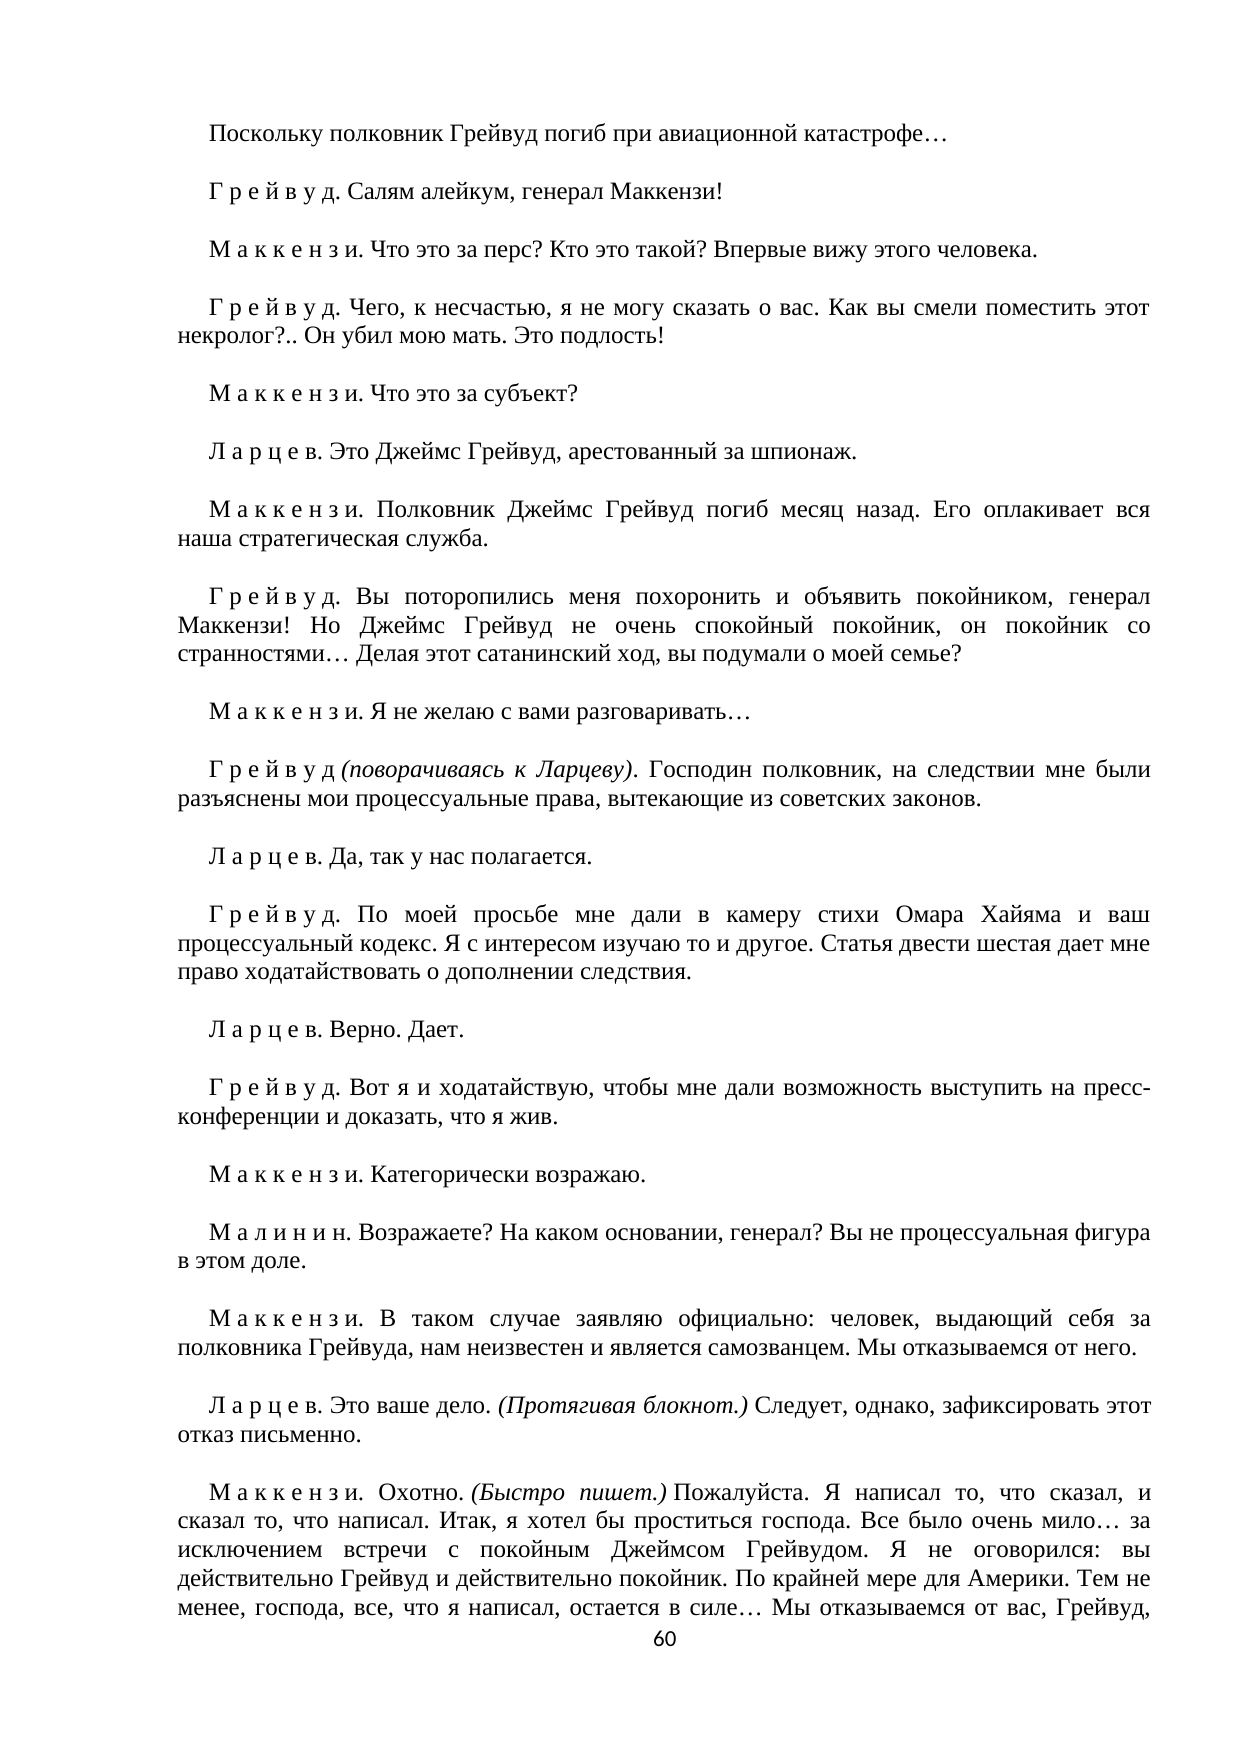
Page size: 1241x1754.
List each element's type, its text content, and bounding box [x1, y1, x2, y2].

text Г р е й в у д. Вот я и ходатайствую, чтобы мне дали возможность выступить на пресс-конференции и доказать, что я жив. [177, 1072, 1152, 1130]
text Л а р ц е в. Это ваше дело. (Протягивая блокнот.) Следует, однако, зафиксировать этот отказ письменно. [177, 1390, 1152, 1448]
text Поскольку полковник Грейвуд погиб при авиационной катастрофе… [177, 118, 1152, 147]
text М а к к е н з и. Категорически возражаю. [177, 1159, 1152, 1188]
text Г р е й в у д (поворачиваясь к Ларцеву). Господин полковник, на следствии мне были разъяснены мои процессуальные права, вытекающие из советских законов. [177, 754, 1152, 812]
text М а к к е н з и. Полковник Джеймс Грейвуд погиб месяц назад. Его оплакивает вся наша стратегическая служба. [177, 494, 1152, 552]
text М а к к е н з и. Что это за субъект? [177, 378, 1152, 407]
text М а к к е н з и. Что это за перс? Кто это такой? Впервые вижу этого человека. [177, 234, 1152, 263]
text М а л и н и н. Возражаете? На каком основании, генерал? Вы не процессуальная фигура в этом доле. [177, 1217, 1152, 1274]
text Л а р ц е в. Да, так у нас полагается. [177, 841, 1152, 870]
text Г р е й в у д. По моей просьбе мне дали в камеру стихи Омара Хайяма и ваш процессуальный кодекс. Я с интересом изучаю то и другое. Статья двести шестая дает мне право ходатайствовать о дополнении следствия. [177, 899, 1152, 985]
text Г р е й в у д. Вы поторопились меня похоронить и объявить покойником, генерал Маккензи! Но Джеймс Грейвуд не очень спокойный покойник, он покойник со странностями… Делая этот сатанинский ход, вы подумали о моей семье? [177, 581, 1152, 667]
text М а к к е н з и. В таком случае заявляю официально: человек, выдающий себя за полковника Грейвуда, нам неизвестен и является самозванцем. Мы отказываемся от него. [177, 1303, 1152, 1361]
text Л а р ц е в. Верно. Дает. [177, 1014, 1152, 1043]
text Л а р ц е в. Это Джеймс Грейвуд, арестованный за шпионаж. [177, 436, 1152, 465]
text Г р е й в у д. Салям алейкум, генерал Маккензи! [177, 176, 1152, 205]
text Г р е й в у д. Чего, к несчастью, я не могу сказать о вас. Как вы смели поместить этот некролог?.. Он убил мою мать. Это подлость! [177, 292, 1152, 349]
text М а к к е н з и. Я не желаю с вами разговаривать… [177, 696, 1152, 725]
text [177, 1477, 1152, 1621]
